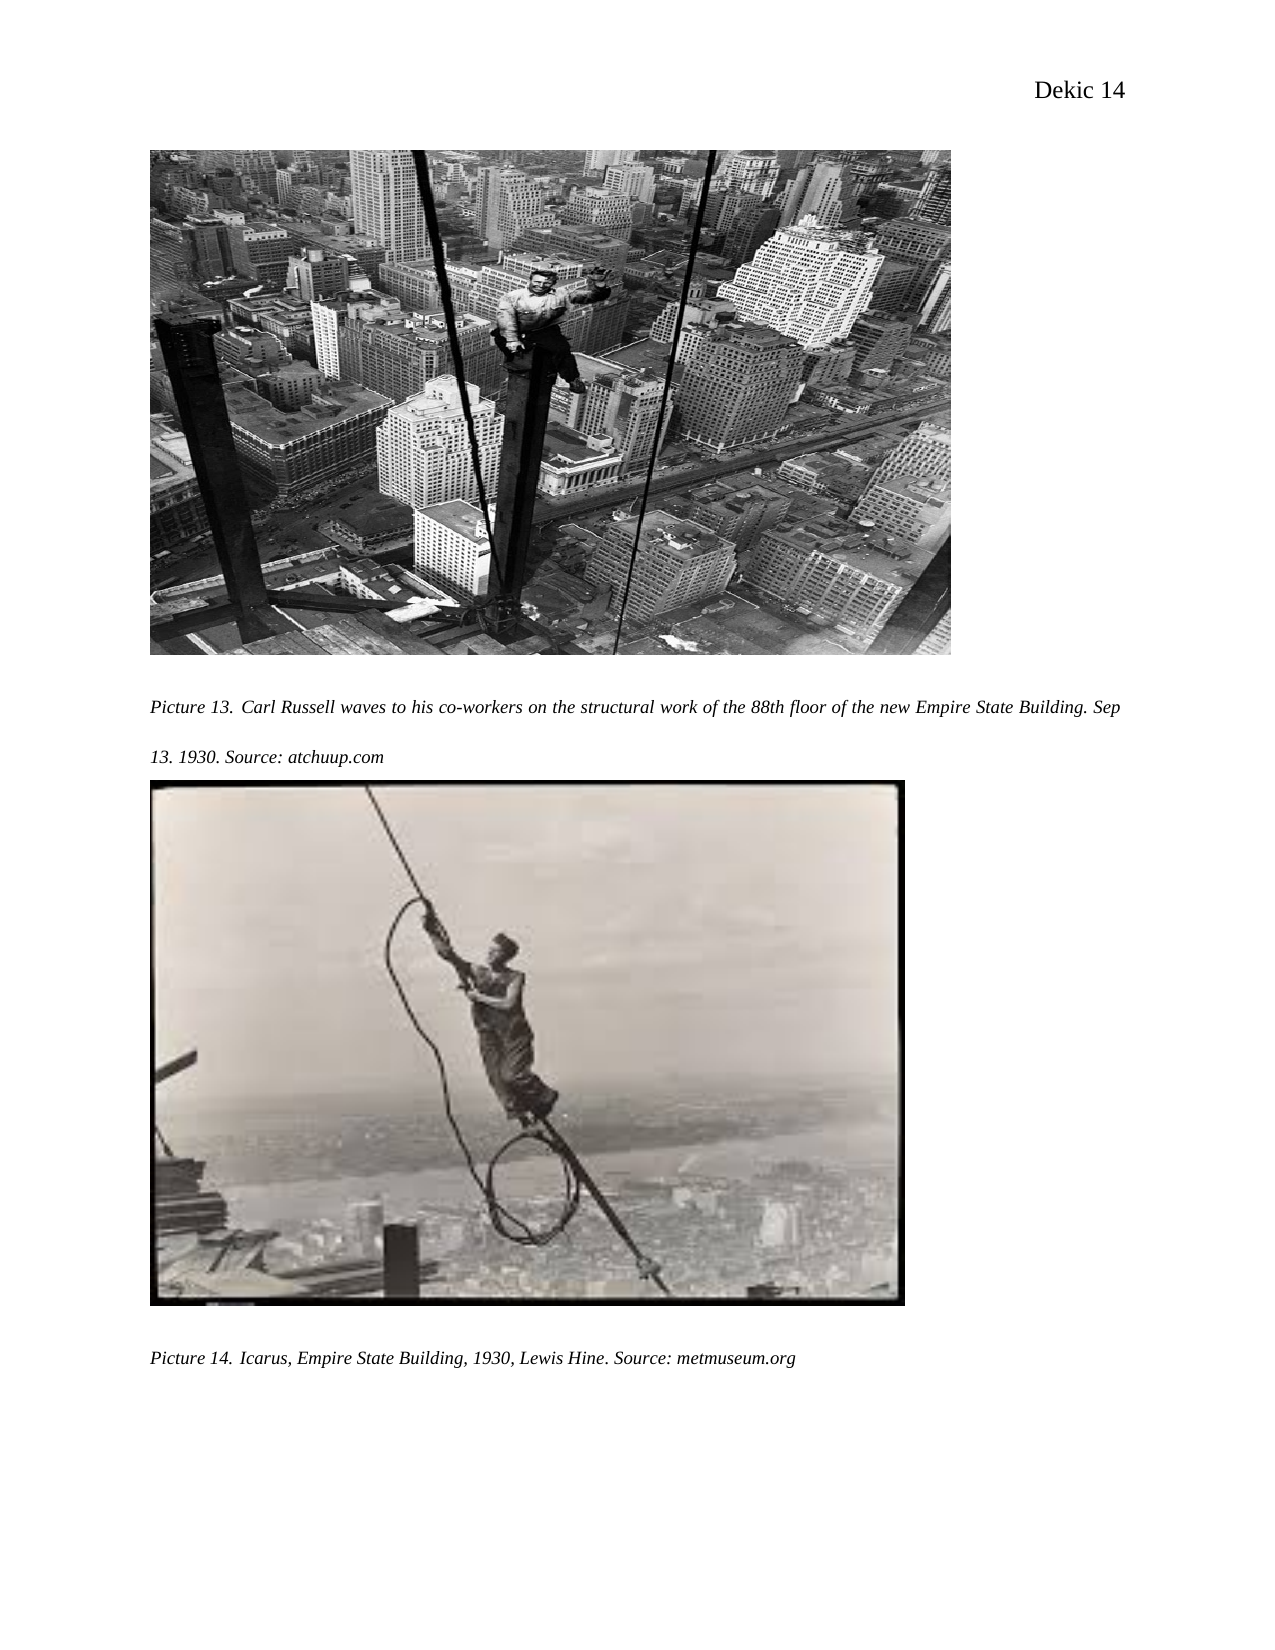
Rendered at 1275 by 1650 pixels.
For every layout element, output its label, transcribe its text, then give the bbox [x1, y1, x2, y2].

picture [150, 780, 905, 1306]
text Picture 13. Carl Russell waves to his co-workers on the structural work of the 88th floor of the new Empire State Building. Sep 13. 1930. Source: atchuup.com [150, 667, 1125, 768]
text Picture 14. Icarus, Empire State Building, 1930, Lewis Hine. Source: metmuseum.org [150, 1318, 1125, 1368]
picture [150, 150, 951, 655]
